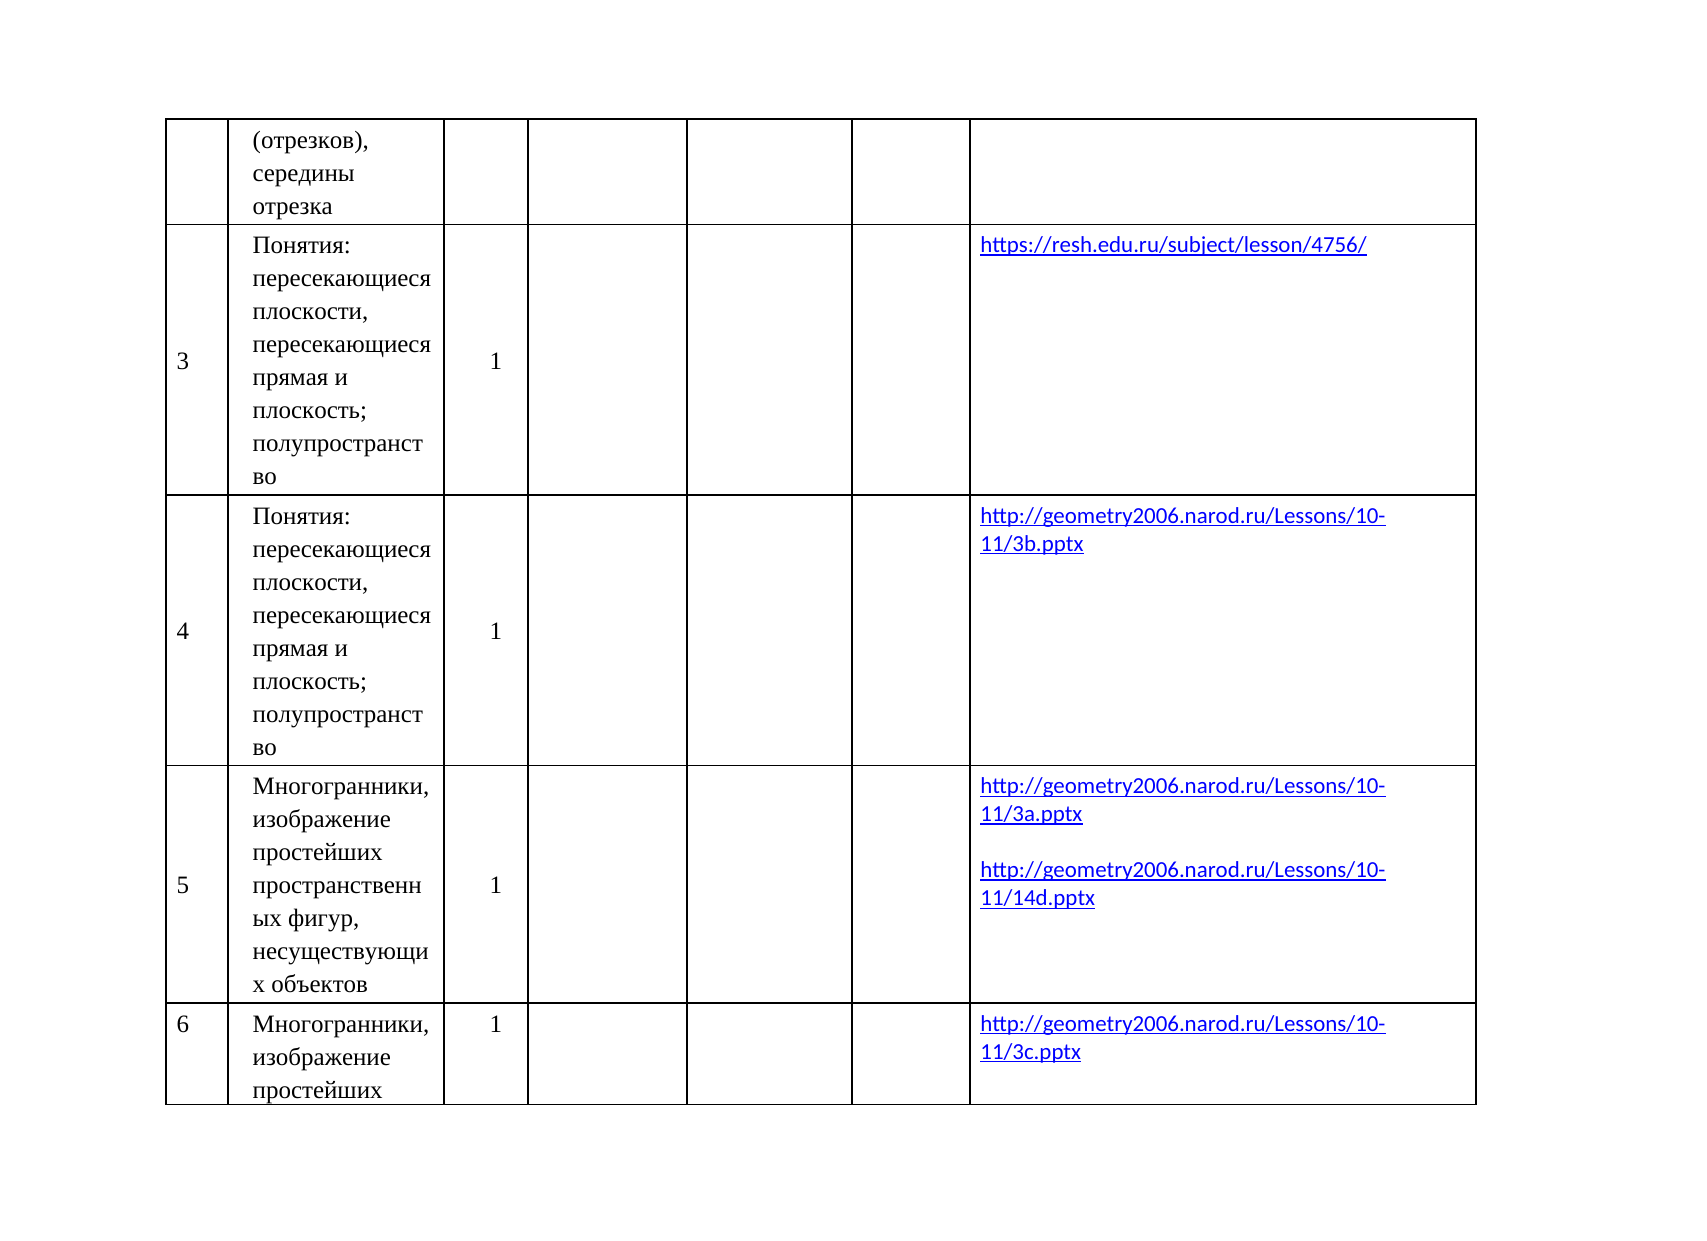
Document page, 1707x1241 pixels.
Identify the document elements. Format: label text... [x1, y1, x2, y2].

table_cell [688, 496, 851, 764]
table_cell [688, 225, 851, 494]
table_cell [529, 1004, 686, 1104]
table_cell [529, 766, 686, 1002]
table_cell Понятия: пересекающиеся плоскости, пересекающиеся прямая и плоскость; полупространство [229, 225, 443, 494]
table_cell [229, 120, 443, 223]
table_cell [971, 1004, 1475, 1104]
table_cell [853, 1004, 969, 1104]
table_cell 1 [445, 120, 527, 223]
table_cell 3 [167, 225, 227, 494]
table_cell [853, 225, 969, 494]
table_cell [688, 120, 851, 223]
table_cell 5 [167, 766, 227, 1002]
table_cell 1 [445, 225, 527, 494]
table_cell 1 [445, 766, 527, 1002]
table_cell [688, 766, 851, 1002]
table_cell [229, 1004, 443, 1104]
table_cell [229, 766, 443, 1002]
table_cell [853, 496, 969, 764]
table_cell 6 [167, 1004, 227, 1104]
table_cell 4 [167, 496, 227, 764]
table_cell [529, 120, 686, 223]
table_cell 1 [445, 496, 527, 764]
table_cell https://resh.edu.ru/subject/lesson/4756/ [971, 225, 1475, 494]
table_cell 1 [445, 1004, 527, 1104]
table_cell [529, 496, 686, 764]
table_cell http://geometry2006.narod.ru/Lessons/10-11/3b.pptx [971, 496, 1475, 764]
table_cell 2 [167, 120, 227, 223]
table_cell [529, 225, 686, 494]
table_cell [688, 1004, 851, 1104]
table_cell [853, 120, 969, 223]
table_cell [971, 120, 1475, 223]
table_cell Понятия: пересекающиеся плоскости, пересекающиеся прямая и плоскость; полупространство [229, 496, 443, 764]
table_cell [853, 766, 969, 1002]
table_cell http://geometry2006.narod.ru/Lessons/10-11/3a.pptx http://geometry2006.narod.ru/Lessons/10-11/14d.pptx [971, 766, 1475, 1002]
